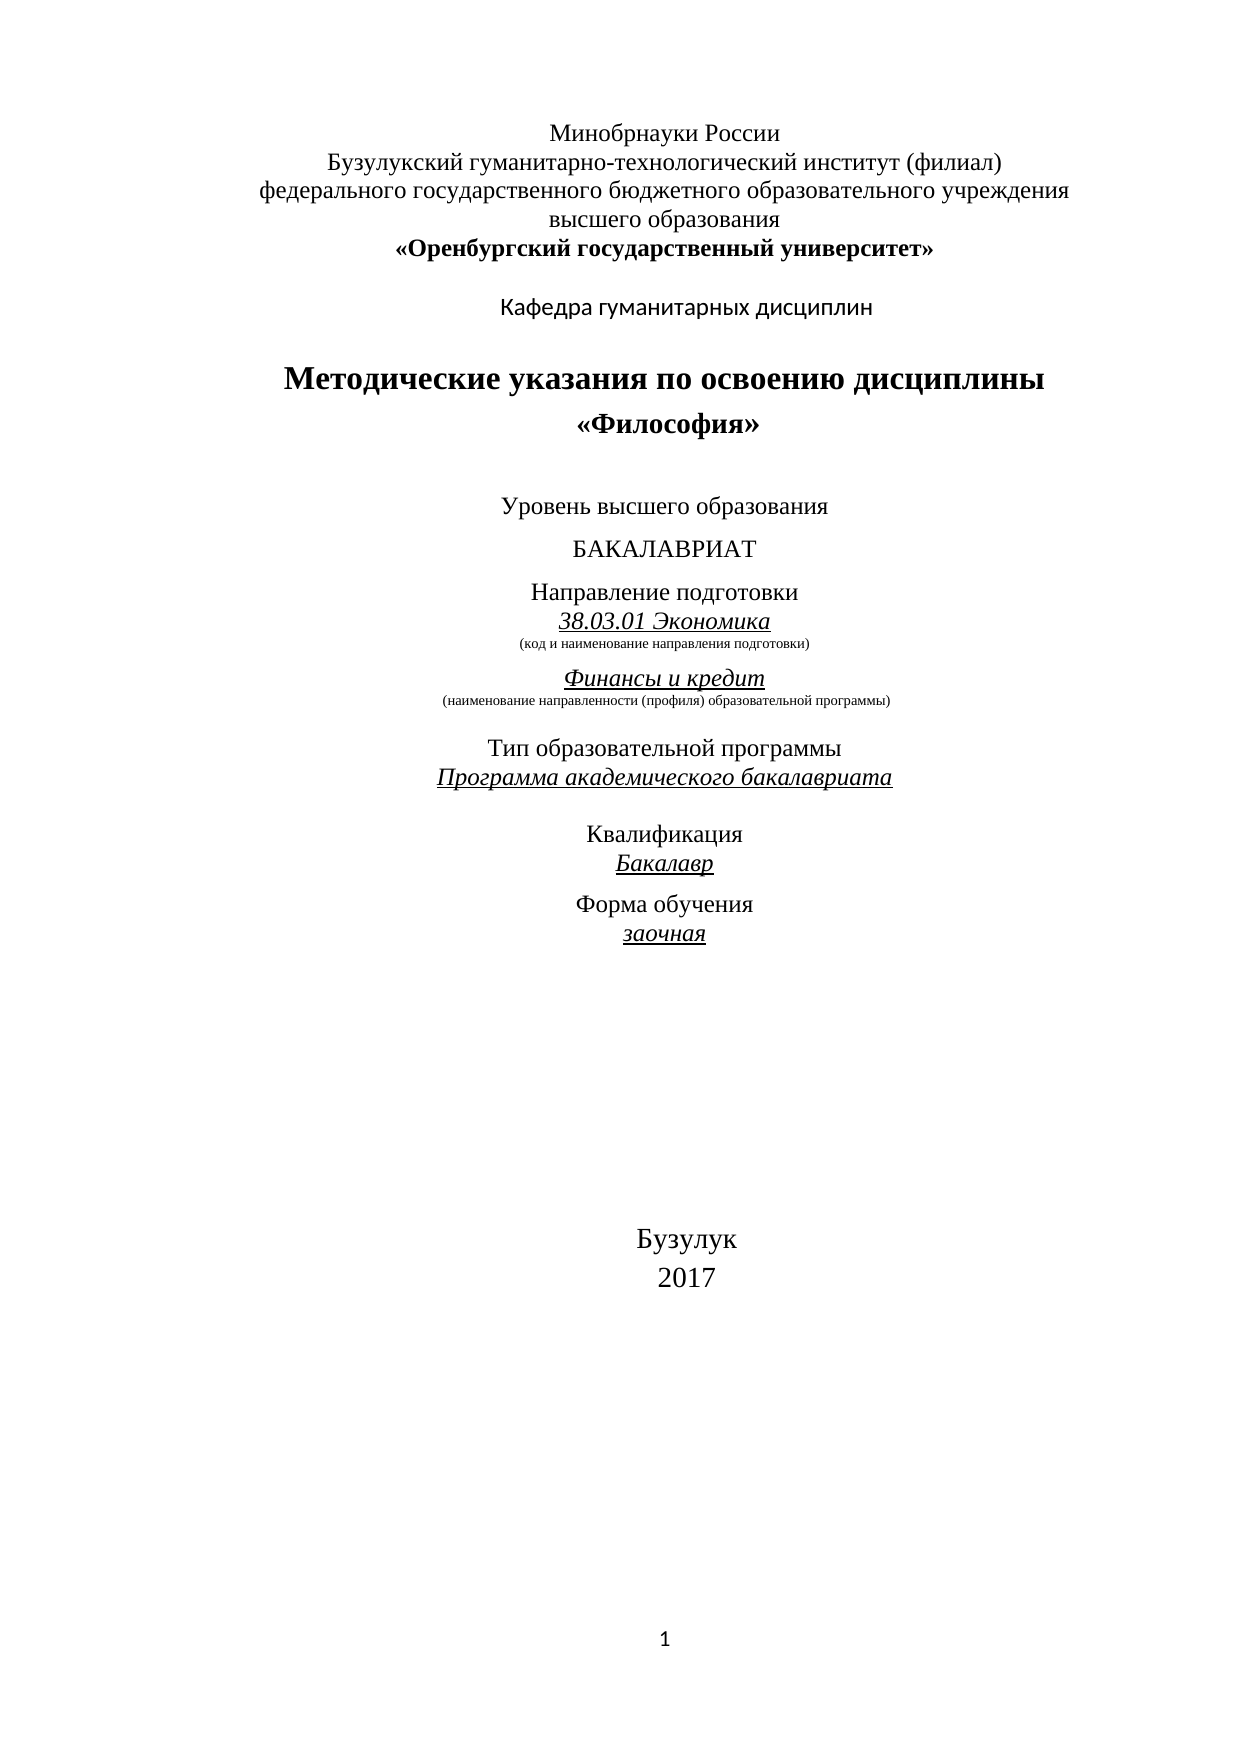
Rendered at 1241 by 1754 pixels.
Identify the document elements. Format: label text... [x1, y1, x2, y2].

text Методические указания по освоению дисциплины [177, 359, 1152, 397]
text Бузулукский гуманитарно-технологический институт (филиал) [177, 147, 1152, 176]
text Направление подготовки [177, 577, 1152, 606]
text Форма обучения [177, 889, 1152, 918]
text Тип образовательной программы [177, 733, 1152, 762]
text (наименование направленности (профиля) образовательной программы) [177, 692, 1152, 721]
text Уровень высшего образования [177, 491, 1152, 519]
text 38.03.01 Экономика [177, 606, 1152, 634]
text «Оренбургский государственный университет» [177, 233, 1152, 262]
text заочная [177, 918, 1152, 947]
text (код и наименование направления подготовки) [177, 634, 1152, 663]
text 2017 [222, 1260, 1152, 1293]
text Бузулук [222, 1221, 1152, 1255]
text Кафедра гуманитарных дисциплин [222, 291, 1152, 321]
text Минобрнауки России [177, 118, 1152, 147]
text Программа академического бакалавриата [177, 762, 1152, 791]
text высшего образования [177, 204, 1152, 233]
text БАКАЛАВРИАТ [177, 534, 1152, 563]
text федерального государственного бюджетного образовательного учреждения [177, 176, 1152, 204]
text Квалификация [177, 819, 1152, 848]
text «Философия» [177, 403, 1152, 441]
text Бакалавр [177, 848, 1152, 877]
text Финансы и кредит [177, 663, 1152, 692]
